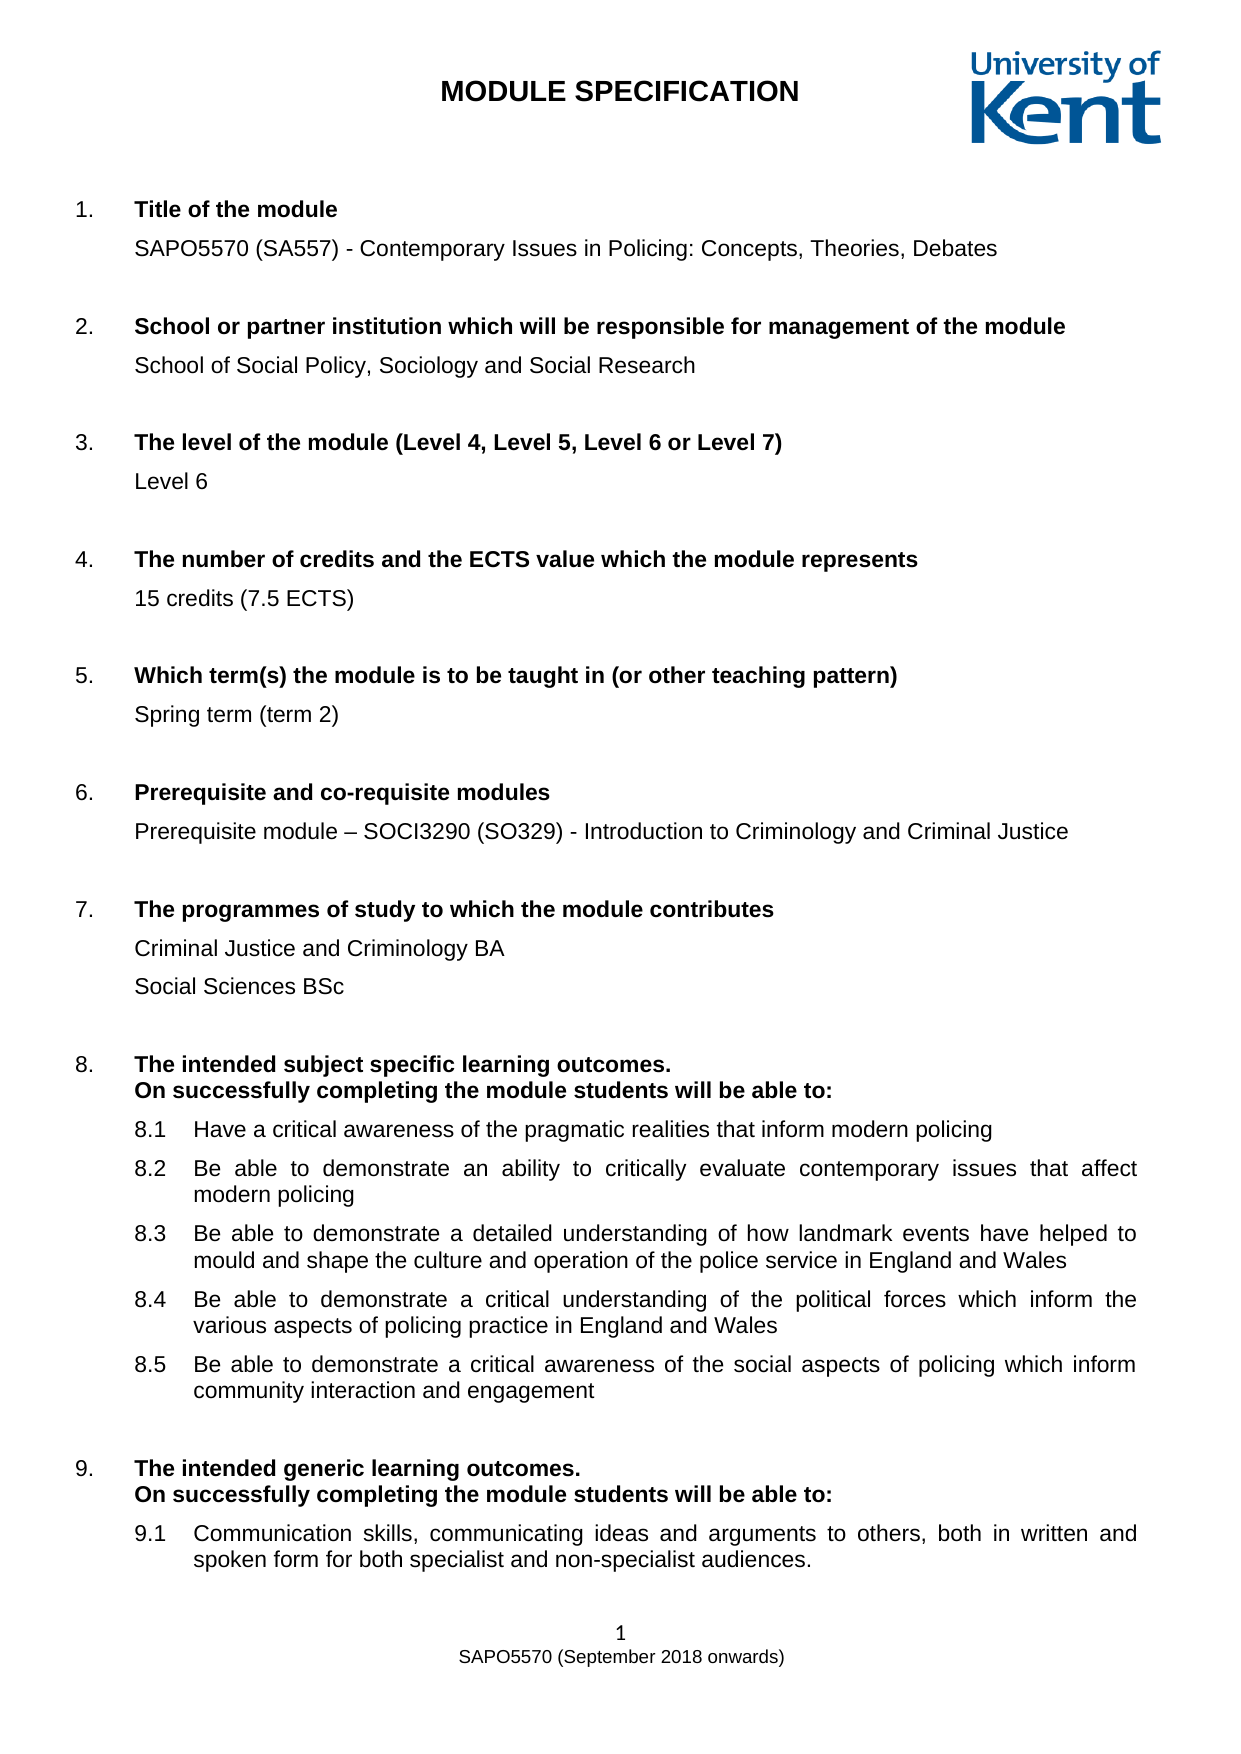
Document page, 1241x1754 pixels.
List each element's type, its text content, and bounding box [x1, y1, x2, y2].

text 8.5 Be able to demonstrate a critical awareness of the social aspects of policing which inform community interaction and engagement [134, 1351, 1138, 1403]
picture [970, 48, 1163, 145]
list Prerequisite and co-requisite modules [75, 779, 1138, 805]
list The intended subject specific learning outcomes. On successfully completing the module students will be able to: [75, 1051, 1138, 1104]
list Which term(s) the module is to be taught in (or other teaching pattern) [75, 662, 1138, 689]
text Social Sciences BSc [134, 973, 1138, 1000]
list The programmes of study to which the module contributes [75, 896, 1138, 922]
text Prerequisite module – SOCI3290 (SO329) - Introduction to Criminology and Criminal Justice [134, 818, 1138, 844]
list The intended generic learning outcomes. On successfully completing the module students will be able to: [75, 1455, 1138, 1507]
text Level 6 [134, 468, 1138, 494]
list The number of credits and the ECTS value which the module represents [75, 546, 1138, 572]
text SAPO5570 (SA557) - Contemporary Issues in Policing: Concepts, Theories, Debates [134, 235, 1138, 261]
text 8.4 Be able to demonstrate a critical understanding of the political forces which inform the various aspects of policing practice in England and Wales [134, 1286, 1138, 1338]
text Spring term (term 2) [134, 701, 1138, 728]
text 8.3 Be able to demonstrate a detailed understanding of how landmark events have helped to mould and shape the culture and operation of the police service in England and Wales [134, 1220, 1138, 1273]
text Criminal Justice and Criminology BA [134, 934, 1138, 961]
text 8.1 Have a critical awareness of the pragmatic realities that inform modern policing [134, 1116, 1138, 1143]
list Title of the module [75, 196, 1138, 223]
list The level of the module (Level 4, Level 5, Level 6 or Level 7) [75, 429, 1138, 456]
text School of Social Policy, Sociology and Social Research [134, 352, 1138, 378]
text 9.1 Communication skills, communicating ideas and arguments to others, both in written and spoken form for both specialist and non-specialist audiences. [134, 1520, 1138, 1573]
text 8.2 Be able to demonstrate an ability to critically evaluate contemporary issues that affect modern policing [134, 1155, 1138, 1208]
text 15 credits (7.5 ECTS) [134, 585, 1138, 611]
list School or partner institution which will be responsible for management of the module [75, 313, 1138, 339]
